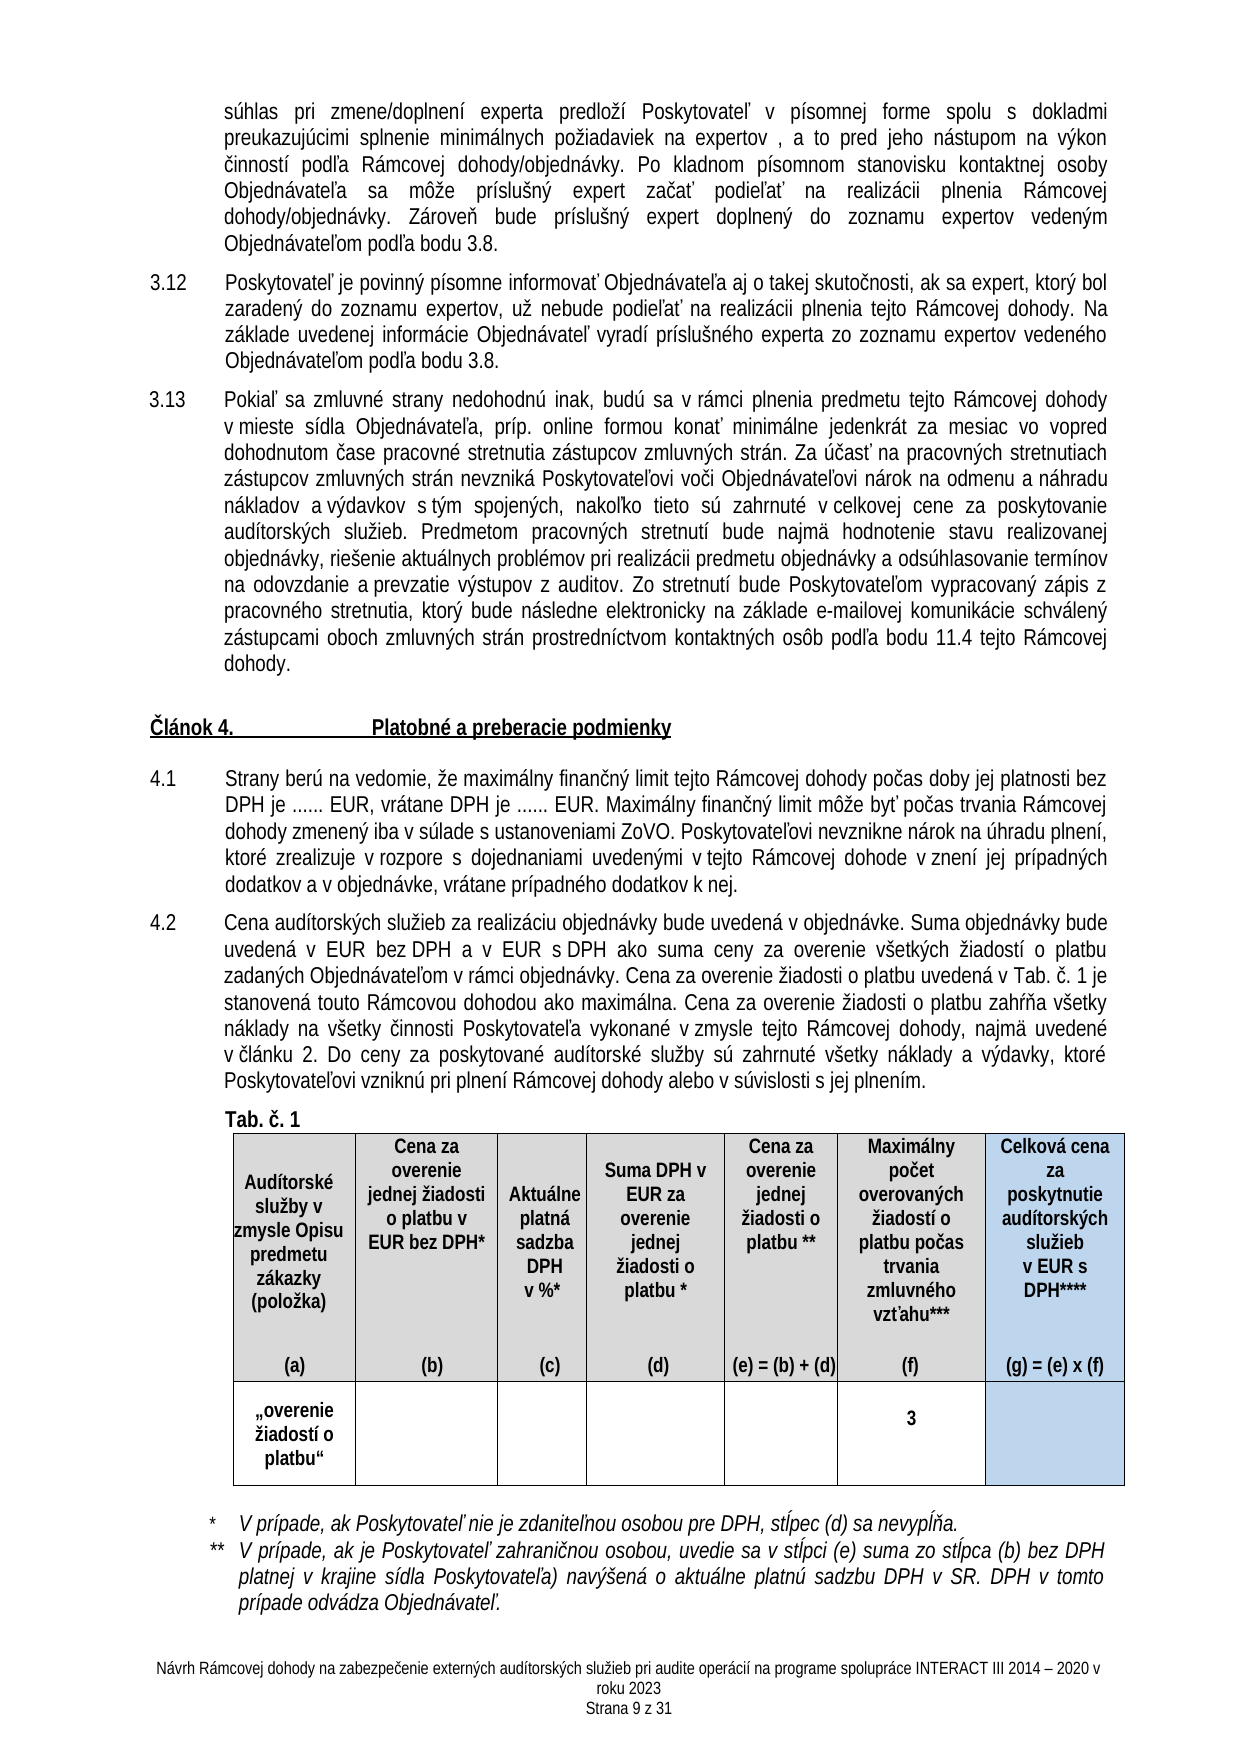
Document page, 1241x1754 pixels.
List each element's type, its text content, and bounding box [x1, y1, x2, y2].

text Článok 4. Platobné a preberacie podmienky [150, 714, 1107, 740]
table_header Cena za overenie jednej žiadosti o platbu v EUR bez DPH* [356, 1134, 497, 1349]
text Tab. č. 1 [225, 1106, 1107, 1133]
table_cell [356, 1382, 497, 1485]
list Poskytovateľ je povinný písomne informovať Objednávateľa aj o takej skutočnosti, ak sa expert, ktorý bol zaradený do zoznamu expertov, už nebude podieľať na realizácii plnenia tejto Rámcovej dohody. Na základe uvedenej informácie Objednávateľ vyradí príslušného experta zo zoznamu expertov vedeného Objednávateľom podľa bodu 3.8. [150, 268, 1107, 374]
table_cell (g) = (e) x (f) [986, 1349, 1124, 1381]
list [149, 98, 1107, 256]
table_header Cena za overenie jednej žiadosti o platbu ** [725, 1134, 837, 1349]
text * V prípade, ak Poskytovateľ nie je zdaniteľnou osobou pre DPH, stĺpec (d) sa nevypĺňa. [209, 1510, 1107, 1537]
list Cena audítorských služieb za realizáciu objednávky bude uvedená v objednávke. Suma objednávky bude uvedená v EUR bez DPH a v EUR s DPH ako suma ceny za overenie všetkých žiadostí o platbu zadaných Objednávateľom v rámci objednávky. Cena za overenie žiadosti o platbu uvedená v Tab. č. 1 je stanovená touto Rámcovou dohodou ako maximálna. Cena za overenie žiadosti o platbu zahŕňa všetky náklady na všetky činnosti Poskytovateľa vykonané v zmysle tejto Rámcovej dohody, najmä uvedené v článku 2. Do ceny za poskytované audítorské služby sú zahrnuté všetky náklady a výdavky, ktoré Poskytovateľovi vzniknú pri plnení Rámcovej dohody alebo v súvislosti s jej plnením. [150, 909, 1107, 1094]
table_header Celková cena za poskytnutie audítorských služieb v EUR s DPH**** [986, 1134, 1124, 1349]
table_header Aktuálne platná sadzba DPH v %* [498, 1134, 586, 1349]
table_header Audítorské služby v zmysle Opisu predmetu zákazky (položka) [234, 1134, 355, 1349]
text ** V prípade, ak je Poskytovateľ zahraničnou osobou, uvedie sa v stĺpci (e) suma zo stĺpca (b) bez DPH platnej v krajine sídla Poskytovateľa) navýšená o aktuálne platnú sadzbu DPH v SR. DPH v tomto prípade odvádza Objednávateľ. [209, 1537, 1107, 1616]
table_cell (c) [498, 1349, 586, 1381]
table_cell 3 [838, 1382, 985, 1485]
table_cell (b) [356, 1349, 497, 1381]
table_header Suma DPH v EUR za overenie jednej žiadosti o platbu * [587, 1134, 724, 1349]
table_cell (d) [587, 1349, 724, 1381]
table_cell (e) = (b) + (d) [725, 1349, 837, 1381]
table_cell [986, 1382, 1124, 1485]
list Pokiaľ sa zmluvné strany nedohodnú inak, budú sa v rámci plnenia predmetu tejto Rámcovej dohody v mieste sídla Objednávateľa, príp. online formou konať minimálne jedenkrát za mesiac vo vopred dohodnutom čase pracovné stretnutia zástupcov zmluvných strán. Za účasť na pracovných stretnutiach zástupcov zmluvných strán nevzniká Poskytovateľovi voči Objednávateľovi nárok na odmenu a náhradu nákladov a výdavkov s tým spojených, nakoľko tieto sú zahrnuté v celkovej cene za poskytovanie audítorských služieb. Predmetom pracovných stretnutí bude najmä hodnotenie stavu realizovanej objednávky, riešenie aktuálnych problémov pri realizácii predmetu objednávky a odsúhlasovanie termínov na odovzdanie a prevzatie výstupov z auditov. Zo stretnutí bude Poskytovateľom vypracovaný zápis z pracovného stretnutia, ktorý bude následne elektronicky na základe e-mailovej komunikácie schválený zástupcami oboch zmluvných strán prostredníctvom kontaktných osôb podľa bodu 11.4 tejto Rámcovej dohody. [149, 386, 1107, 676]
table_cell (a) [234, 1349, 355, 1381]
table_cell [725, 1382, 837, 1485]
table_cell „overenie žiadostí o platbu“ [234, 1382, 355, 1485]
list Strany berú na vedomie, že maximálny finančný limit tejto Rámcovej dohody počas doby jej platnosti bez DPH je ...... EUR, vrátane DPH je ...... EUR. Maximálny finančný limit môže byť počas trvania Rámcovej dohody zmenený iba v súlade s ustanoveniami ZoVO. Poskytovateľovi nevznikne nárok na úhradu plnení, ktoré zrealizuje v rozpore s dojednaniami uvedenými v tejto Rámcovej dohode v znení jej prípadných dodatkov a v objednávke, vrátane prípadného dodatkov k nej. [150, 765, 1107, 897]
table_cell (f) [838, 1349, 985, 1381]
table_header Maximálny počet overovaných žiadostí o platbu počas trvania zmluvného vzťahu*** [838, 1134, 985, 1349]
table_cell [587, 1382, 724, 1485]
table_cell [498, 1382, 586, 1485]
